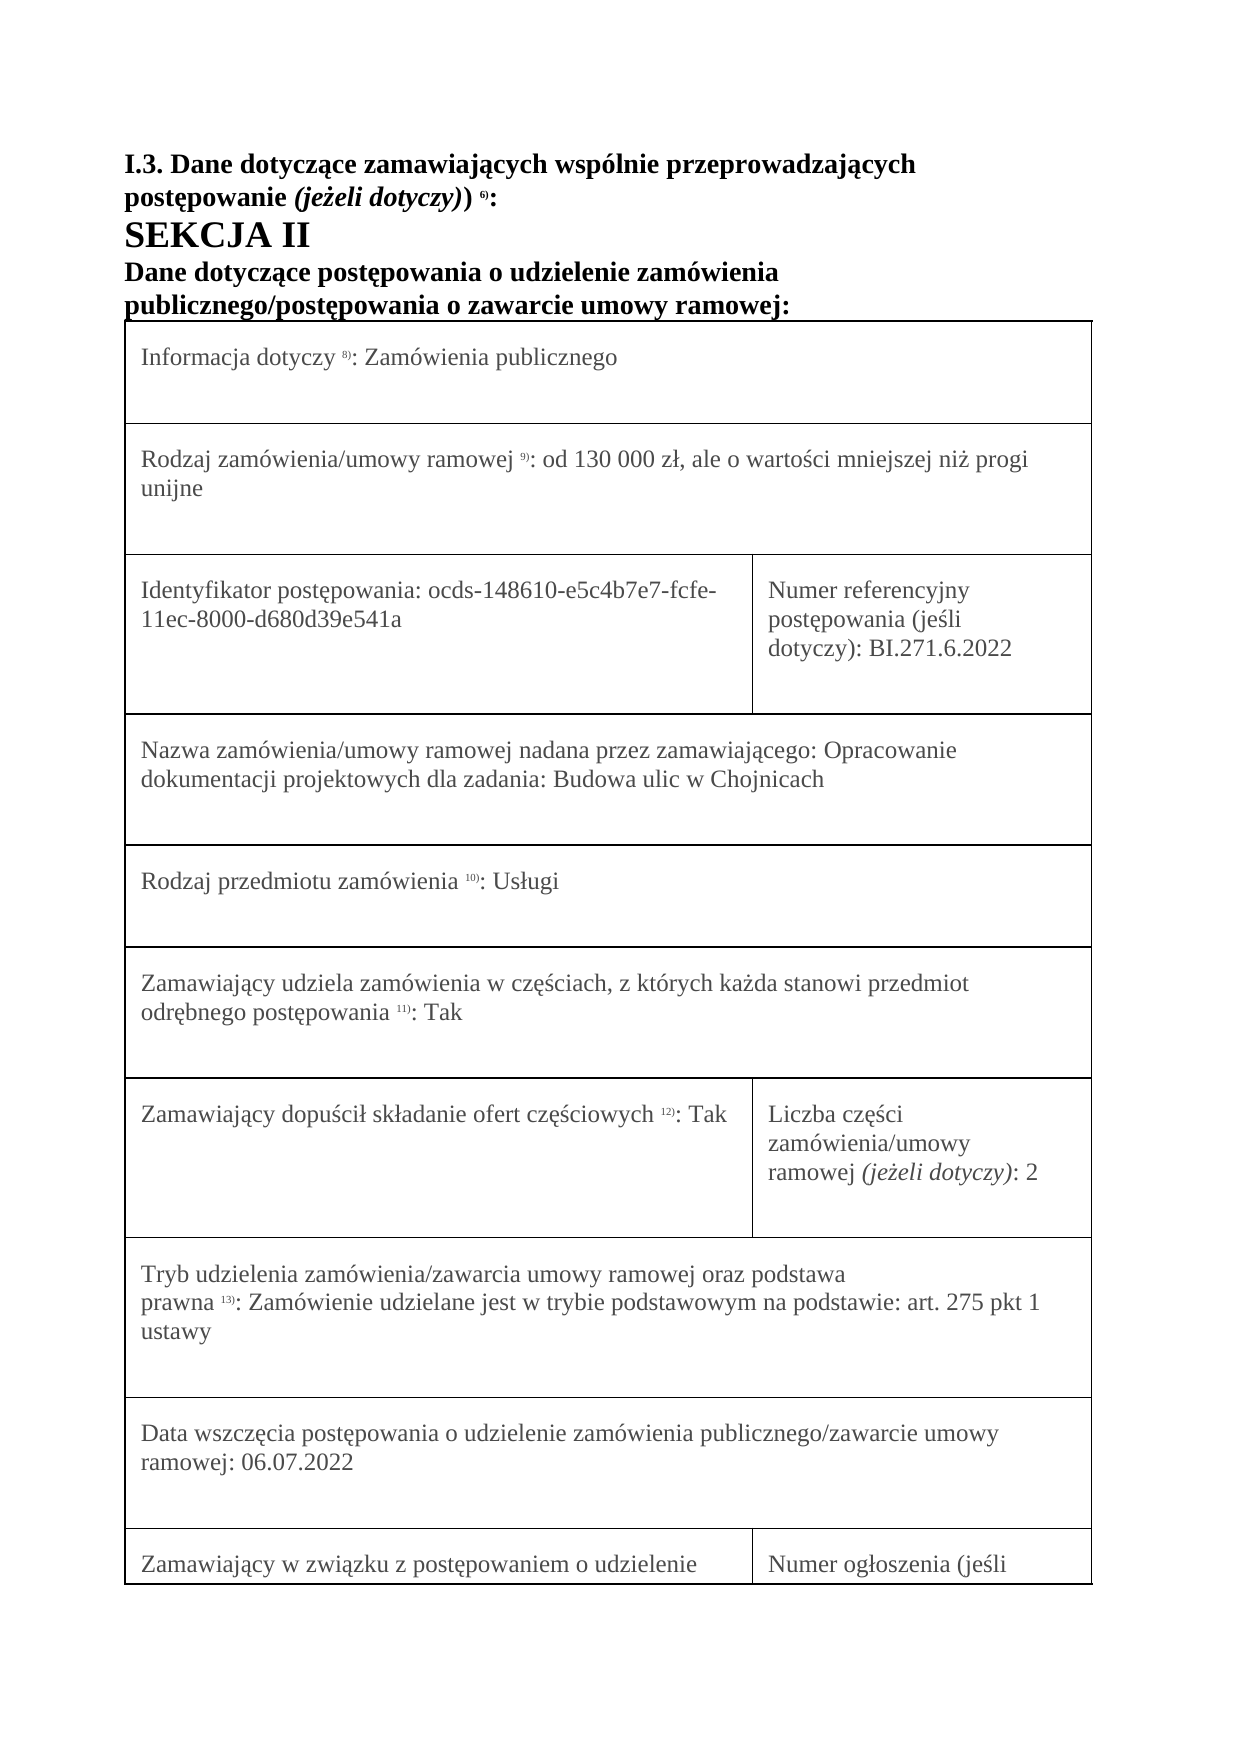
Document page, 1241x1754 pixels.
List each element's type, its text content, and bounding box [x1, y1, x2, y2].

table_cell Rodzaj przedmiotu zamówienia 10): Usługi [126, 846, 1091, 946]
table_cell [753, 1529, 1091, 1583]
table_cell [126, 1529, 752, 1583]
table_header Informacja dotyczy 8): Zamówienia publicznego [126, 322, 1091, 422]
table_cell Liczba części zamówienia/umowy ramowej (jeżeli dotyczy): 2 [753, 1079, 1091, 1237]
table_cell Data wszczęcia postępowania o udzielenie zamówienia publicznego/zawarcie umowy ramowej: 06.07.2022 [126, 1398, 1091, 1527]
text Dane dotyczące postępowania o udzielenie zamówienia publicznego/postępowania o zawarcie umowy ramowej: [124, 256, 1093, 320]
table_cell Rodzaj zamówienia/umowy ramowej 9): od 130 000 zł, ale o wartości mniejszej niż progi unijne [126, 424, 1091, 553]
table_cell Nazwa zamówienia/umowy ramowej nadana przez zamawiającego: Opracowanie dokumentacji projektowych dla zadania: Budowa ulic w Chojnicach [126, 715, 1091, 844]
text I.3. Dane dotyczące zamawiających wspólnie przeprowadzających postępowanie (jeżeli dotyczy)) 6): [124, 148, 1093, 212]
table_cell Zamawiający udziela zamówienia w częściach, z których każda stanowi przedmiot odrębnego postępowania 11): Tak [126, 948, 1091, 1077]
table_cell Zamawiający dopuścił składanie ofert częściowych 12): Tak [126, 1079, 752, 1237]
table_cell Numer referencyjny postępowania (jeśli dotyczy): BI.271.6.2022 [753, 555, 1091, 713]
text SEKCJA II [124, 212, 1093, 256]
table_cell Tryb udzielenia zamówienia/zawarcia umowy ramowej oraz podstawa prawna 13): Zamówienie udzielane jest w trybie podstawowym na podstawie: art. 275 pkt 1 ustawy [126, 1238, 1091, 1397]
table_cell Identyfikator postępowania: ocds-148610-e5c4b7e7-fcfe-11ec-8000-d680d39e541a [126, 555, 752, 713]
